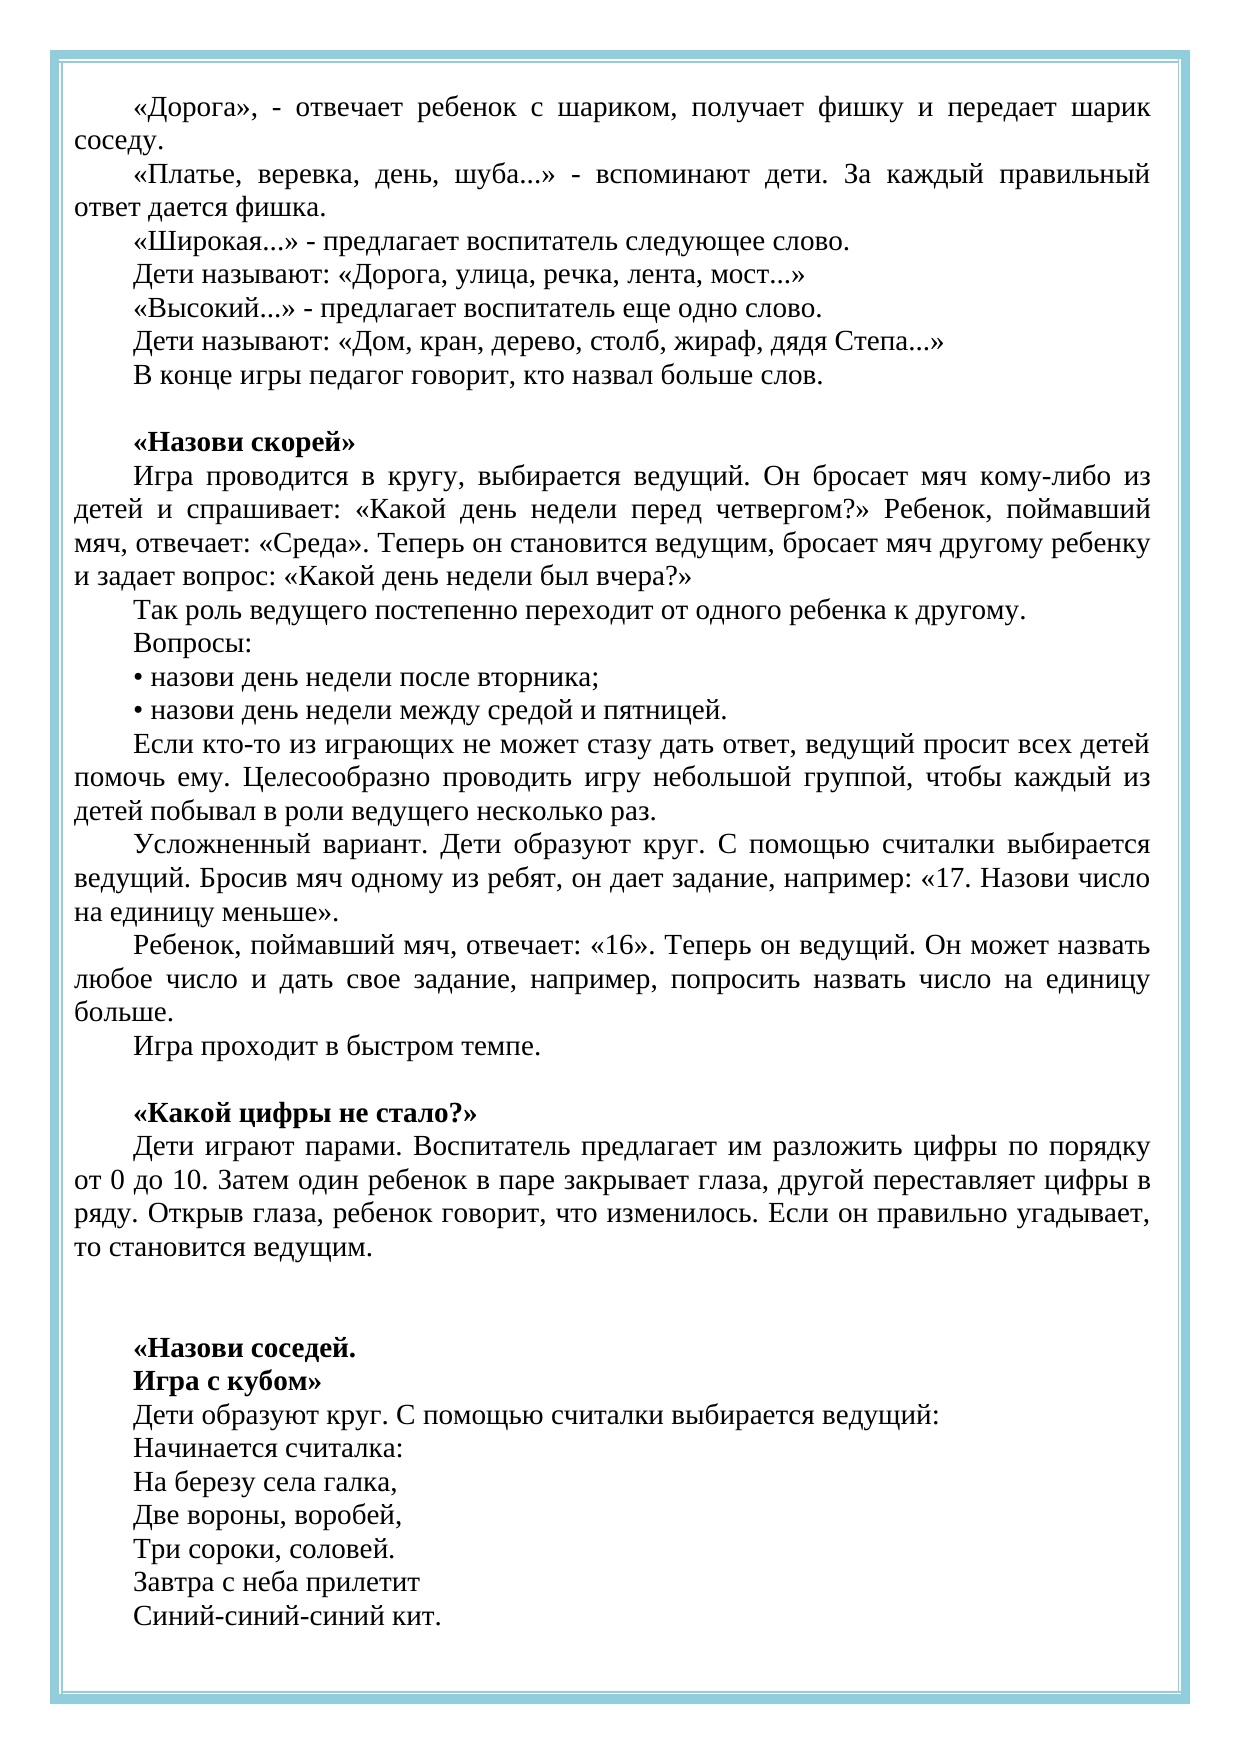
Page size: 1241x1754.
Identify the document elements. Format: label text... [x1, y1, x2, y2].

text Вопросы: [74, 625, 1152, 659]
text В конце игры педагог говорит, кто назвал больше слов. [74, 357, 1152, 391]
text «Дорога», - отвечает ребенок с шариком, получает фишку и передает шарик соседу. [74, 89, 1152, 156]
text Игра проводится в кругу, выбирается ведущий. Он бросает мяч кому-либо из детей и спрашивает: «Какой день недели перед четвергом?» Ребенок, поймавший мяч, отвечает: «Среда». Теперь он становится ведущим, бросает мяч другому ребенку и задает вопрос: «Какой день недели был вчера?» [74, 458, 1152, 592]
text «Платье, веревка, день, шуба...» - вспоминают дети. За каждый правильный ответ дается фишка. [74, 156, 1152, 223]
text «Широкая...» - предлагает воспитатель следующее слово. [74, 223, 1152, 256]
text Две вороны, воробей, [74, 1497, 1152, 1531]
text • назови день недели между средой и пятницей. [74, 692, 1152, 726]
text Три сороки, соловей. [74, 1531, 1152, 1564]
text «Высокий...» - предлагает воспитатель еще одно слово. [74, 290, 1152, 323]
text Дети называют: «Дорога, улица, речка, лента, мост...» [74, 256, 1152, 290]
text Завтра с неба прилетит [74, 1564, 1152, 1598]
text «Назови скорей» [74, 424, 1152, 458]
text Так роль ведущего постепенно переходит от одного ребенка к другому. [74, 592, 1152, 625]
text Ребенок, поймавший мяч, отвечает: «16». Теперь он ведущий. Он может назвать любое число и дать свое задание, например, попросить назвать число на единицу больше. [74, 927, 1152, 1028]
text «Какой цифры не стало?» [74, 1095, 1152, 1128]
text На березу села галка, [74, 1464, 1152, 1497]
text Дети играют парами. Воспитатель предлагает им разложить цифры по порядку от 0 до 10. Затем один ребенок в паре закрывает глаза, другой переставляет цифры в ряду. Открыв глаза, ребенок говорит, что изменилось. Если он правильно угадывает, то становится ведущим. [74, 1128, 1152, 1263]
text Если кто-то из играющих не может стазу дать ответ, ведущий просит всех детей помочь ему. Целесообразно проводить игру небольшой группой, чтобы каждый из детей побывал в роли ведущего несколько раз. [74, 726, 1152, 827]
text Игра с кубом» [74, 1363, 1152, 1397]
text Начинается считалка: [74, 1430, 1152, 1464]
text • назови день недели после вторника; [74, 659, 1152, 692]
text Игра проходит в быстром темпе. [74, 1028, 1152, 1061]
text Дети образуют круг. С помощью считалки выбирается ведущий: [74, 1397, 1152, 1430]
text «Назови соседей. [74, 1330, 1152, 1363]
text Синий-синий-синий кит. [74, 1598, 1152, 1632]
text Усложненный вариант. Дети образуют круг. С помощью считалки выбирается ведущий. Бросив мяч одному из ребят, он дает задание, например: «17. Назови число на единицу меньше». [74, 827, 1152, 927]
text Дети называют: «Дом, кран, дерево, столб, жираф, дядя Степа...» [74, 323, 1152, 357]
